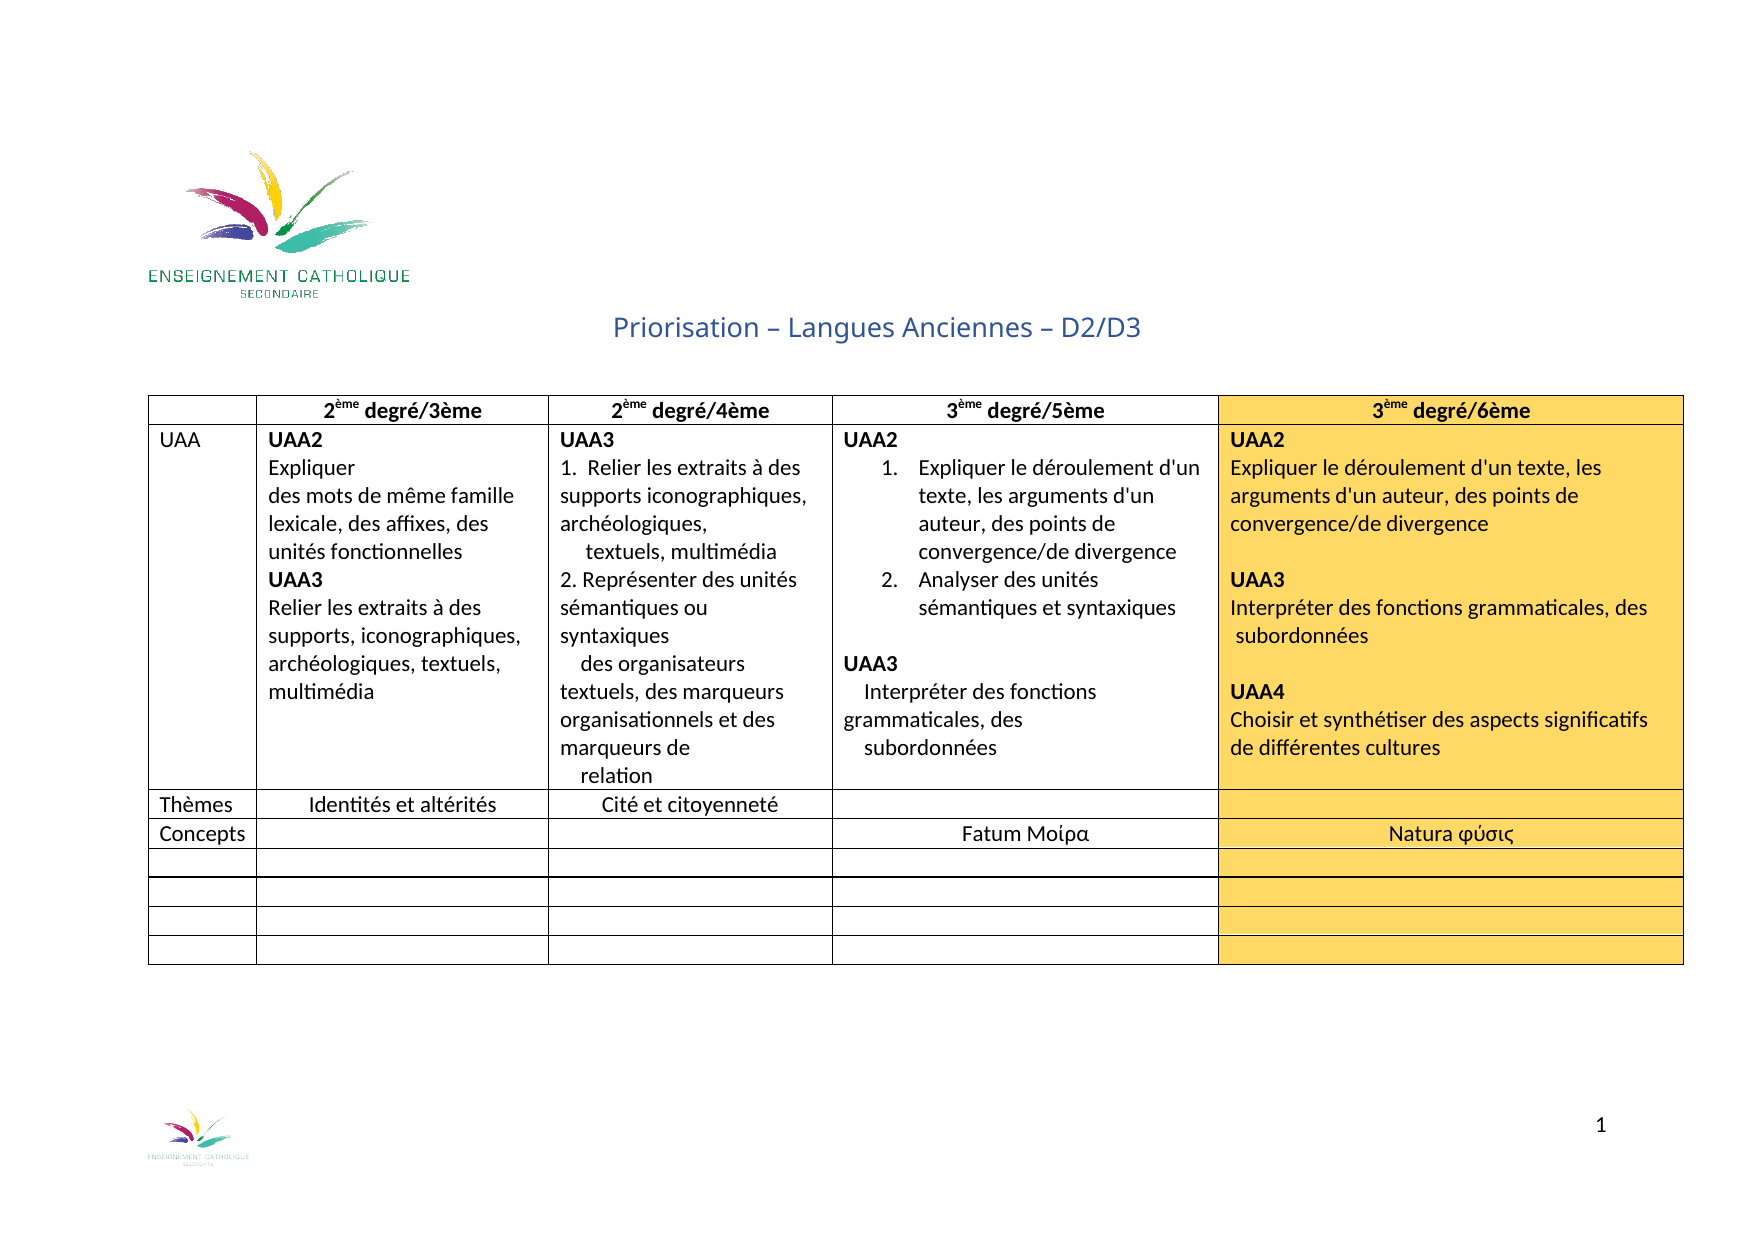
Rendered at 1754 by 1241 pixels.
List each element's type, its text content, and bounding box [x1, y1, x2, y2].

table_cell Fatum Μοίρα [833, 819, 1218, 847]
table_cell [1219, 849, 1683, 876]
picture [147, 1107, 249, 1167]
table_cell [149, 907, 256, 934]
table_cell UAA2 Expliquer des mots de même famille lexicale, des affixes, des unités fonctionnelles UAA3 Relier les extraits à des supports, iconographiques, archéologiques, textuels, multimédia [257, 425, 548, 789]
table_cell UAA2 Expliquer le déroulement d'un texte, les arguments d'un auteur, des points de convergence/de divergence Analyser des unités sémantiques et syntaxiques UAA3 Interpréter des fonctions grammaticales, des subordonnées [833, 425, 1218, 789]
table_cell [833, 907, 1218, 934]
table_cell [257, 849, 548, 876]
table_cell [833, 849, 1218, 876]
table_header [149, 396, 256, 424]
table_cell [549, 907, 832, 934]
table_cell [149, 849, 256, 876]
table_cell Thèmes [149, 790, 256, 818]
table_cell [549, 819, 832, 847]
table_cell [549, 849, 832, 876]
table_cell [149, 878, 256, 906]
table_cell [549, 878, 832, 906]
table_cell [1219, 790, 1683, 818]
table_cell [149, 936, 256, 964]
table_header 2ème degré/4ème [549, 396, 832, 424]
table_cell UAA [149, 425, 256, 789]
table_cell Natura φύσιϛ [1219, 819, 1683, 847]
table_cell [833, 790, 1218, 818]
table_cell UAA2 Expliquer le déroulement d'un texte, les arguments d'un auteur, des points de convergence/de divergence UAA3 Interpréter des fonctions grammaticales, des subordonnées UAA4 Choisir et synthétiser des aspects significatifs de différentes cultures [1219, 425, 1683, 789]
table_cell [833, 878, 1218, 906]
table_cell Identités et altérités [257, 790, 548, 818]
table_header 3ème degré/6ème [1219, 396, 1683, 424]
table_header 2ème degré/3ème [257, 396, 548, 424]
table_cell [1219, 907, 1683, 934]
table_cell [549, 936, 832, 964]
picture [147, 147, 410, 302]
table_header 3ème degré/5ème [833, 396, 1218, 424]
table_cell [833, 936, 1218, 964]
table_cell UAA3 1. Relier les extraits à des supports iconographiques, archéologiques, textuels, multimédia 2. Représenter des unités sémantiques ou syntaxiques des organisateurs textuels, des marqueurs organisationnels et des marqueurs de relation [549, 425, 832, 789]
table_cell Concepts [149, 819, 256, 847]
subtitle Priorisation – Langues Anciennes – D2/D3 [148, 152, 1606, 345]
table_cell [1219, 878, 1683, 906]
table_cell [257, 936, 548, 964]
table_cell [257, 907, 548, 934]
table_cell Cité et citoyenneté [549, 790, 832, 818]
table_cell [257, 819, 548, 847]
table_cell [257, 878, 548, 906]
table_cell [1219, 936, 1683, 964]
